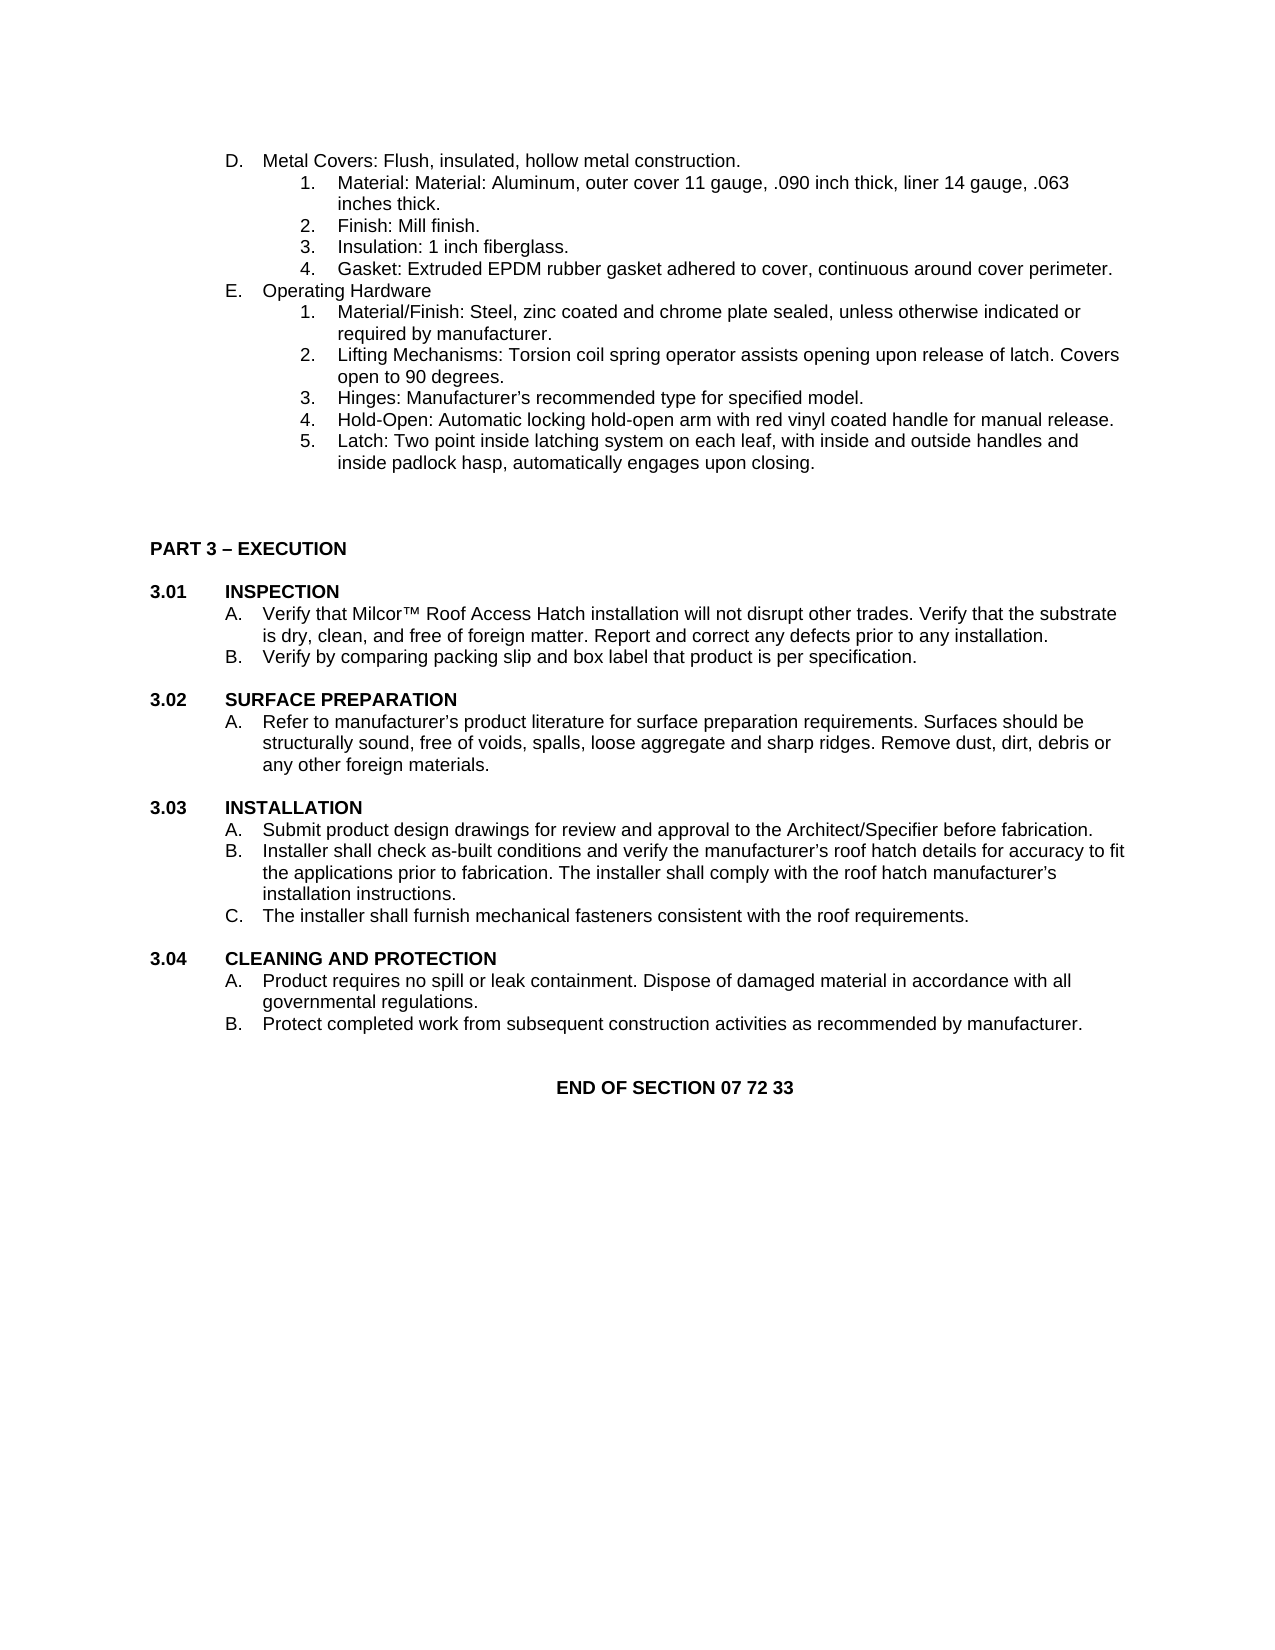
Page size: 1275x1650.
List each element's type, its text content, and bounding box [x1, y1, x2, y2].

text END OF SECTION 07 72 33 [225, 1077, 1125, 1099]
text A. Refer to manufacturer’s product literature for surface preparation requirements. Surfaces should be structurally sound, free of voids, spalls, loose aggregate and sharp ridges. Remove dust, dirt, debris or any other foreign materials. [225, 711, 1125, 775]
list Metal Covers: Flush, insulated, hollow metal construction. [225, 150, 1125, 172]
list Insulation: 1 inch fiberglass. [300, 236, 1125, 258]
text 3.04 CLEANING AND PROTECTION [150, 948, 1125, 969]
list Lifting Mechanisms: Torsion coil spring operator assists opening upon release of latch. Covers open to 90 degrees. [300, 344, 1125, 387]
text B. Verify by comparing packing slip and box label that product is per specification. [225, 646, 1125, 667]
list Hinges: Manufacturer’s recommended type for specified model. [300, 387, 1125, 409]
list Material/Finish: Steel, zinc coated and chrome plate sealed, unless otherwise indicated or required by manufacturer. [300, 301, 1125, 344]
list Material: Material: Aluminum, outer cover 11 gauge, .090 inch thick, liner 14 gauge, .063 inches thick. [300, 172, 1125, 215]
list Gasket: Extruded EPDM rubber gasket adhered to cover, continuous around cover perimeter. [300, 258, 1125, 279]
text A. Submit product design drawings for review and approval to the Architect/Specifier before fabrication. [225, 818, 1125, 840]
text 3.02 SURFACE PREPARATION [150, 689, 1125, 711]
text A. Product requires no spill or leak containment. Dispose of damaged material in accordance with all governmental regulations. [225, 969, 1125, 1012]
text B. Protect completed work from subsequent construction activities as recommended by manufacturer. [225, 1012, 1125, 1034]
text 3.03 INSTALLATION [150, 797, 1125, 818]
text PART 3 – EXECUTION [150, 538, 1125, 560]
text C. The installer shall furnish mechanical fasteners consistent with the roof requirements. [225, 905, 1125, 926]
list Latch: Two point inside latching system on each leaf, with inside and outside handles and inside padlock hasp, automatically engages upon closing. [300, 430, 1125, 473]
text B. Installer shall check as-built conditions and verify the manufacturer’s roof hatch details for accuracy to fit the applications prior to fabrication. The installer shall comply with the roof hatch manufacturer’s installation instructions. [225, 840, 1125, 905]
list Hold-Open: Automatic locking hold-open arm with red vinyl coated handle for manual release. [300, 409, 1125, 430]
text 3.01 INSPECTION [150, 581, 1125, 603]
text A. Verify that Milcor™ Roof Access Hatch installation will not disrupt other trades. Verify that the substrate is dry, clean, and free of foreign matter. Report and correct any defects prior to any installation. [225, 603, 1125, 646]
list Operating Hardware [225, 279, 1125, 301]
list Finish: Mill finish. [300, 215, 1125, 236]
